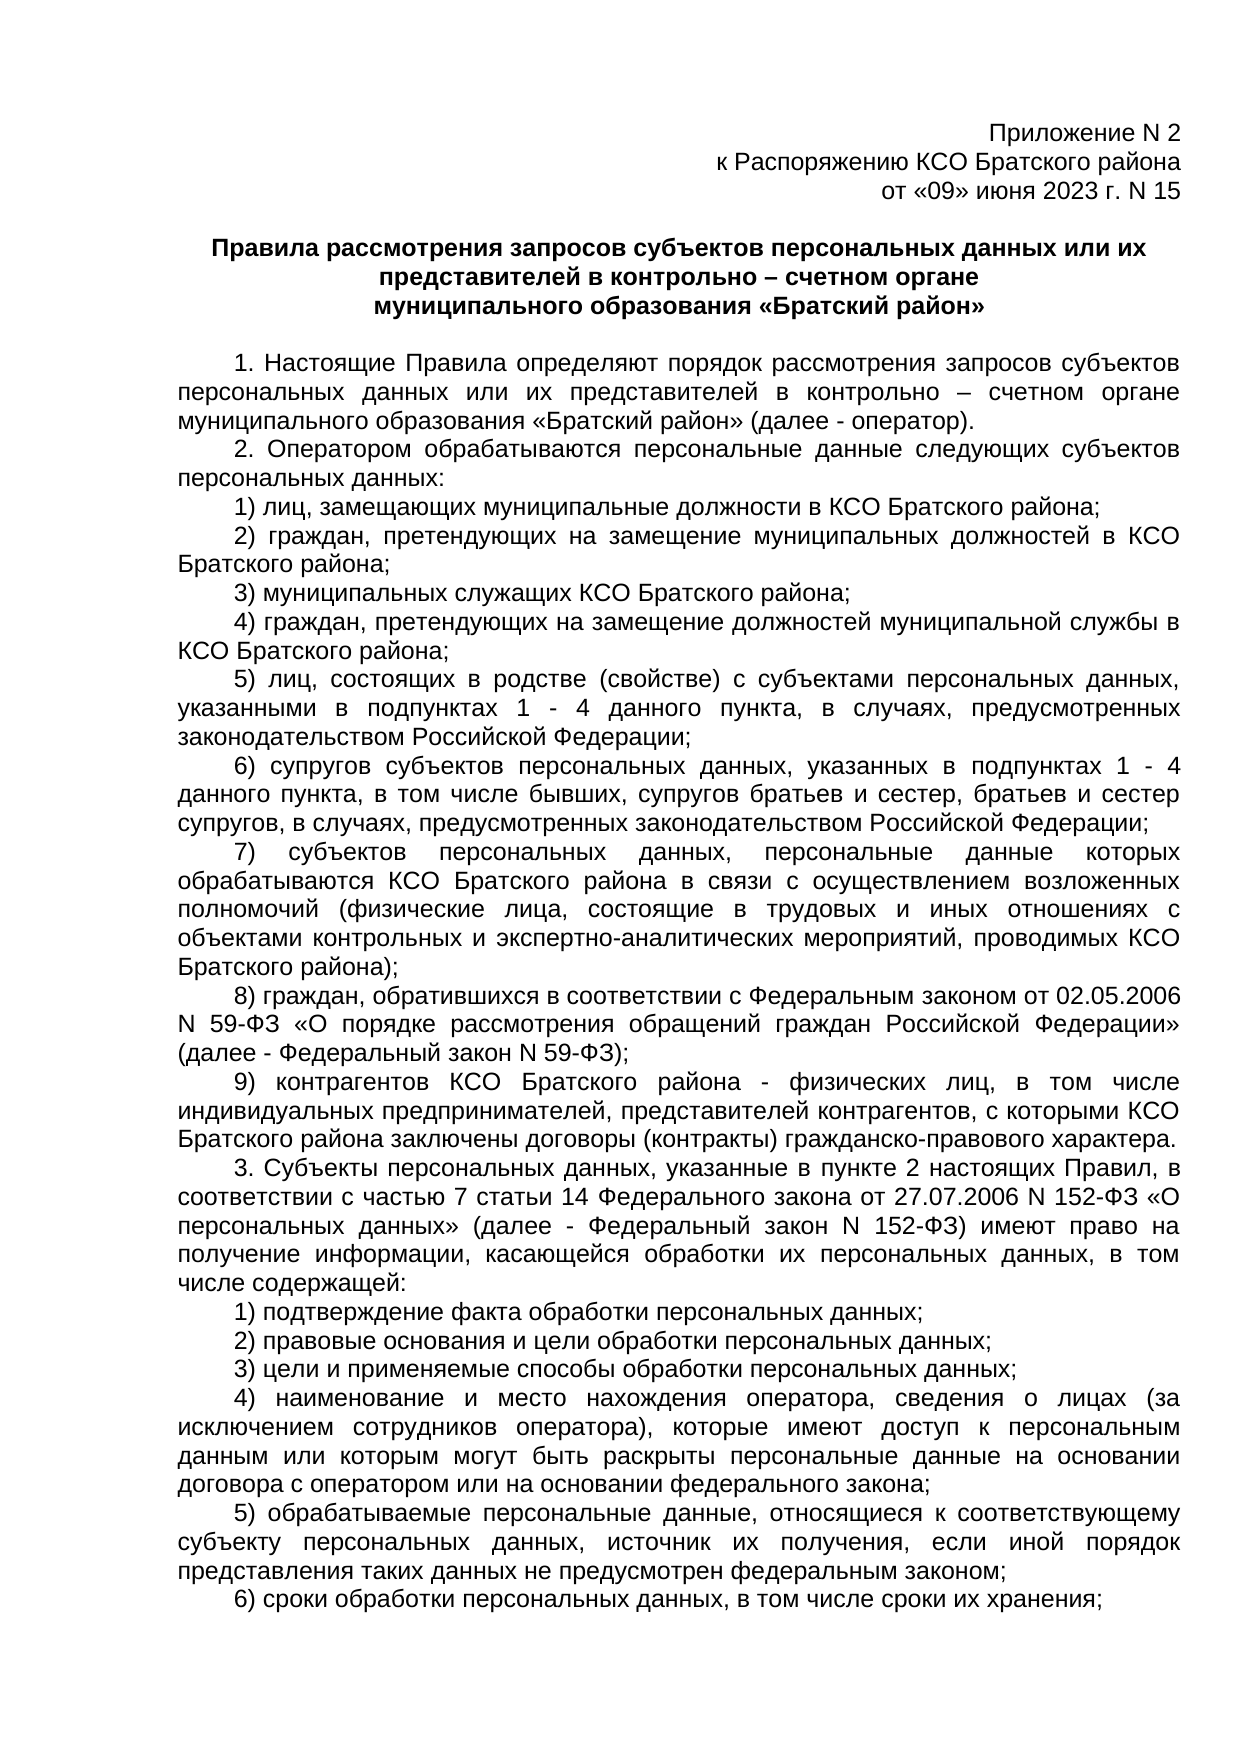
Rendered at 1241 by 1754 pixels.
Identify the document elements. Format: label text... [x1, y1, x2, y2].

title муниципального образования «Братский район» [177, 291, 1181, 319]
title 1. Настоящие Правила определяют порядок рассмотрения запросов субъектов персональных данных или их представителей в контрольно – счетном органе муниципального образования «Братский район» (далее - оператор). [177, 348, 1181, 434]
text 3) муниципальных служащих КСО Братского района; [177, 578, 1181, 607]
text 3. Субъекты персональных данных, указанные в пункте 2 настоящих Правил, в соответствии с частью 7 статьи 14 Федерального закона от 27.07.2006 N 152-ФЗ «О персональных данных» (далее - Федеральный закон N 152-ФЗ) имеют право на получение информации, касающейся обработки их персональных данных, в том числе содержащей: [177, 1153, 1181, 1297]
text 3) цели и применяемые способы обработки персональных данных; [177, 1354, 1181, 1383]
text 1) лиц, замещающих муниципальные должности в КСО Братского района; [177, 492, 1181, 521]
text 2) граждан, претендующих на замещение муниципальных должностей в КСО Братского района; [177, 521, 1181, 578]
text 5) лиц, состоящих в родстве (свойстве) с субъектами персональных данных, указанными в подпунктах 1 - 4 данного пункта, в случаях, предусмотренных законодательством Российской Федерации; [177, 664, 1181, 751]
text от «09» июня 2023 г. N 15 [177, 176, 1181, 204]
text 4) наименование и место нахождения оператора, сведения о лицах (за исключением сотрудников оператора), которые имеют доступ к персональным данным или которым могут быть раскрыты персональные данные на основании договора с оператором или на основании федерального закона; [177, 1383, 1181, 1498]
text 4) граждан, претендующих на замещение должностей муниципальной службы в КСО Братского района; [177, 607, 1181, 664]
text 2) правовые основания и цели обработки персональных данных; [177, 1326, 1181, 1354]
text 7) субъектов персональных данных, персональные данные которых обрабатываются КСО Братского района в связи с осуществлением возложенных полномочий (физические лица, состоящие в трудовых и иных отношениях с объектами контрольных и экспертно-аналитических мероприятий, проводимых КСО Братского района); [177, 837, 1181, 981]
text 6) супругов субъектов персональных данных, указанных в подпунктах 1 - 4 данного пункта, в том числе бывших, супругов братьев и сестер, братьев и сестер супругов, в случаях, предусмотренных законодательством Российской Федерации; [177, 751, 1181, 837]
text 5) обрабатываемые персональные данные, относящиеся к соответствующему субъекту персональных данных, источник их получения, если иной порядок представления таких данных не предусмотрен федеральным законом; [177, 1498, 1181, 1584]
text к Распоряжению КСО Братского района [177, 147, 1181, 176]
text 9) контрагентов КСО Братского района - физических лиц, в том числе индивидуальных предпринимателей, представителей контрагентов, с которыми КСО Братского района заключены договоры (контракты) гражданско-правового характера. [177, 1067, 1181, 1153]
text 8) граждан, обратившихся в соответствии с Федеральным законом от 02.05.2006 N 59-ФЗ «О порядке рассмотрения обращений граждан Российской Федерации» (далее - Федеральный закон N 59-ФЗ); [177, 981, 1181, 1067]
text 2. Оператором обрабатываются персональные данные следующих субъектов персональных данных: [177, 434, 1181, 492]
text 1) подтверждение факта обработки персональных данных; [177, 1297, 1181, 1326]
text 6) сроки обработки персональных данных, в том числе сроки их хранения; [177, 1584, 1181, 1613]
title Правила рассмотрения запросов субъектов персональных данных или их представителей в контрольно – счетном органе [177, 233, 1181, 291]
text Приложение N 2 [177, 118, 1181, 147]
